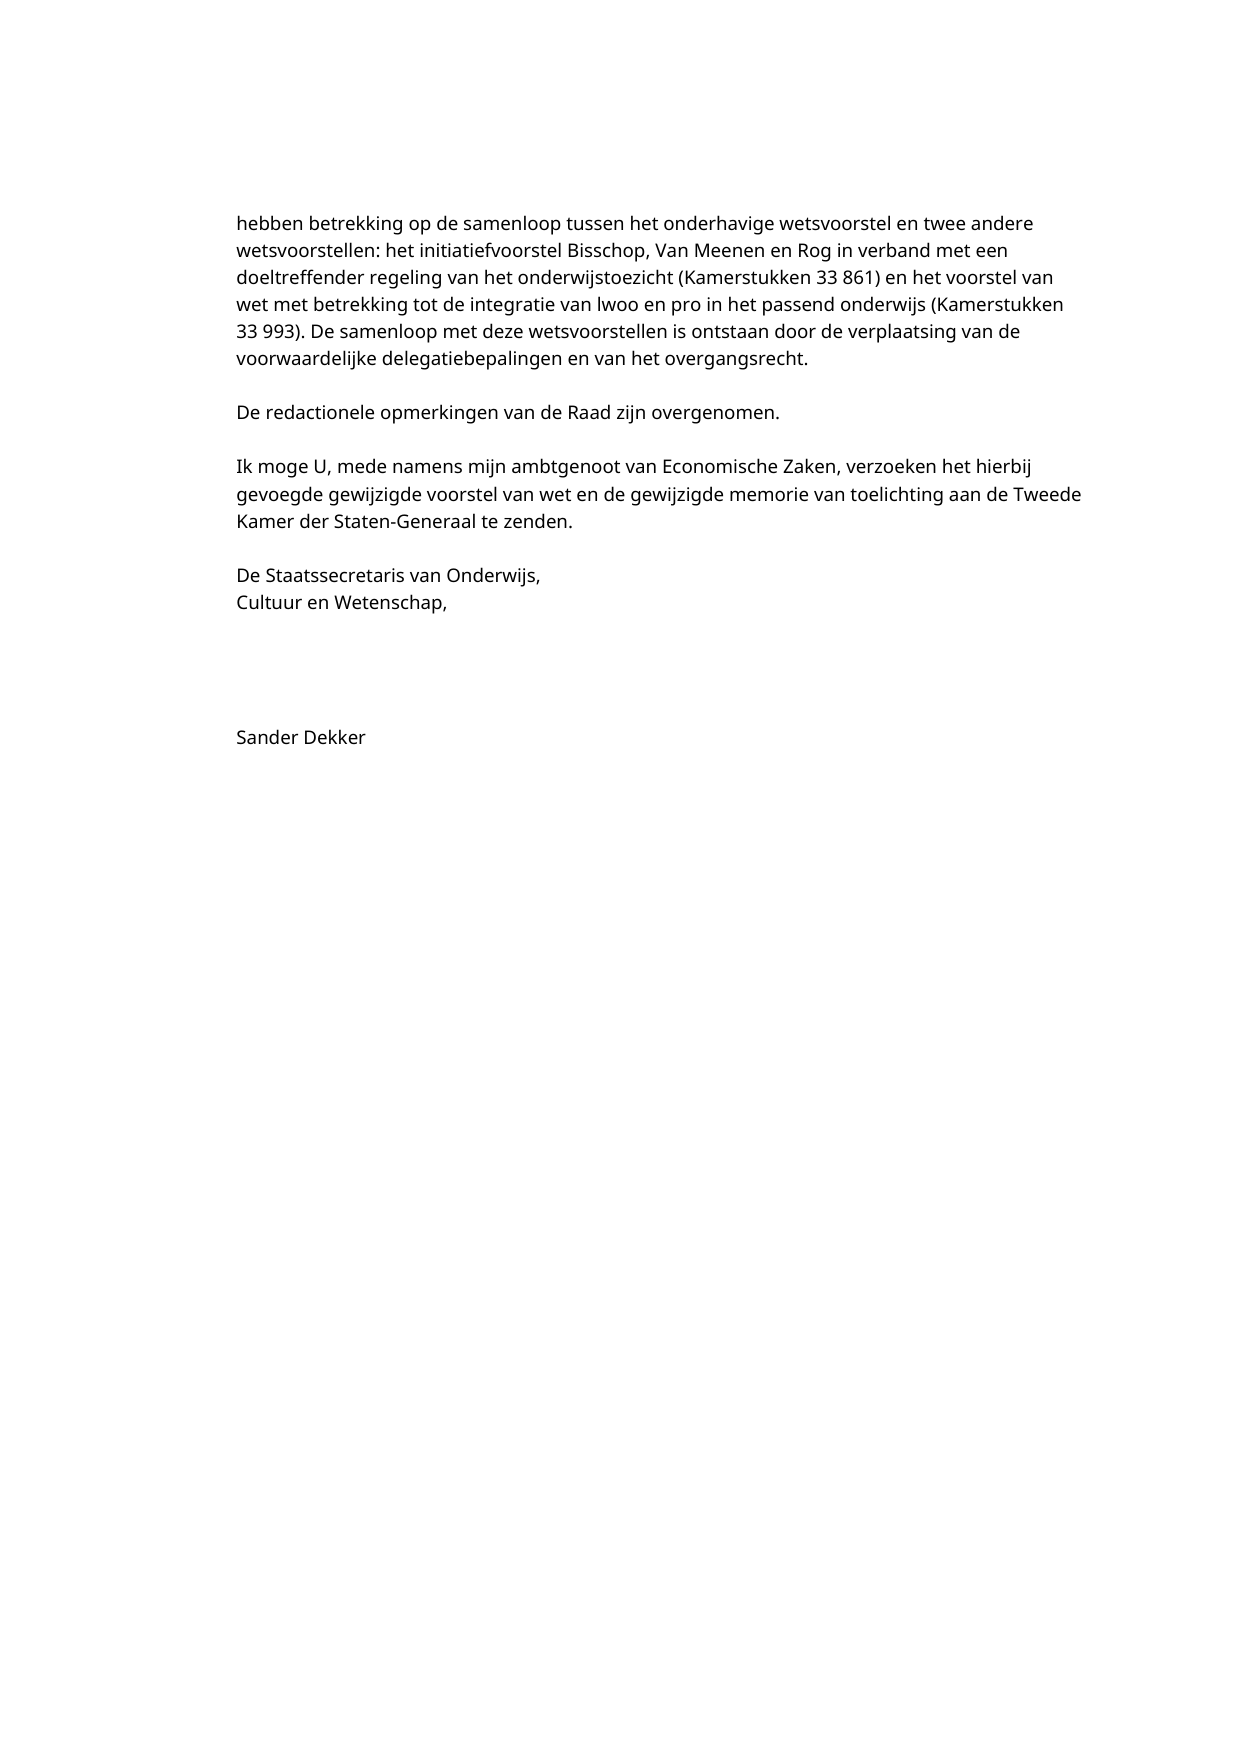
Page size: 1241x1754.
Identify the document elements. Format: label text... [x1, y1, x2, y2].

text Sander Dekker [236, 723, 1090, 750]
text Ik moge U, mede namens mijn ambtgenoot van Economische Zaken, verzoeken het hierbij gevoegde gewijzigde voorstel van wet en de gewijzigde memorie van toelichting aan de Tweede Kamer der Staten-Generaal te zenden. [236, 452, 1090, 533]
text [236, 208, 1090, 371]
text Cultuur en Wetenschap, [236, 588, 1090, 615]
text De redactionele opmerkingen van de Raad zijn overgenomen. [236, 398, 1090, 425]
text De Staatssecretaris van Onderwijs, [236, 561, 1090, 588]
